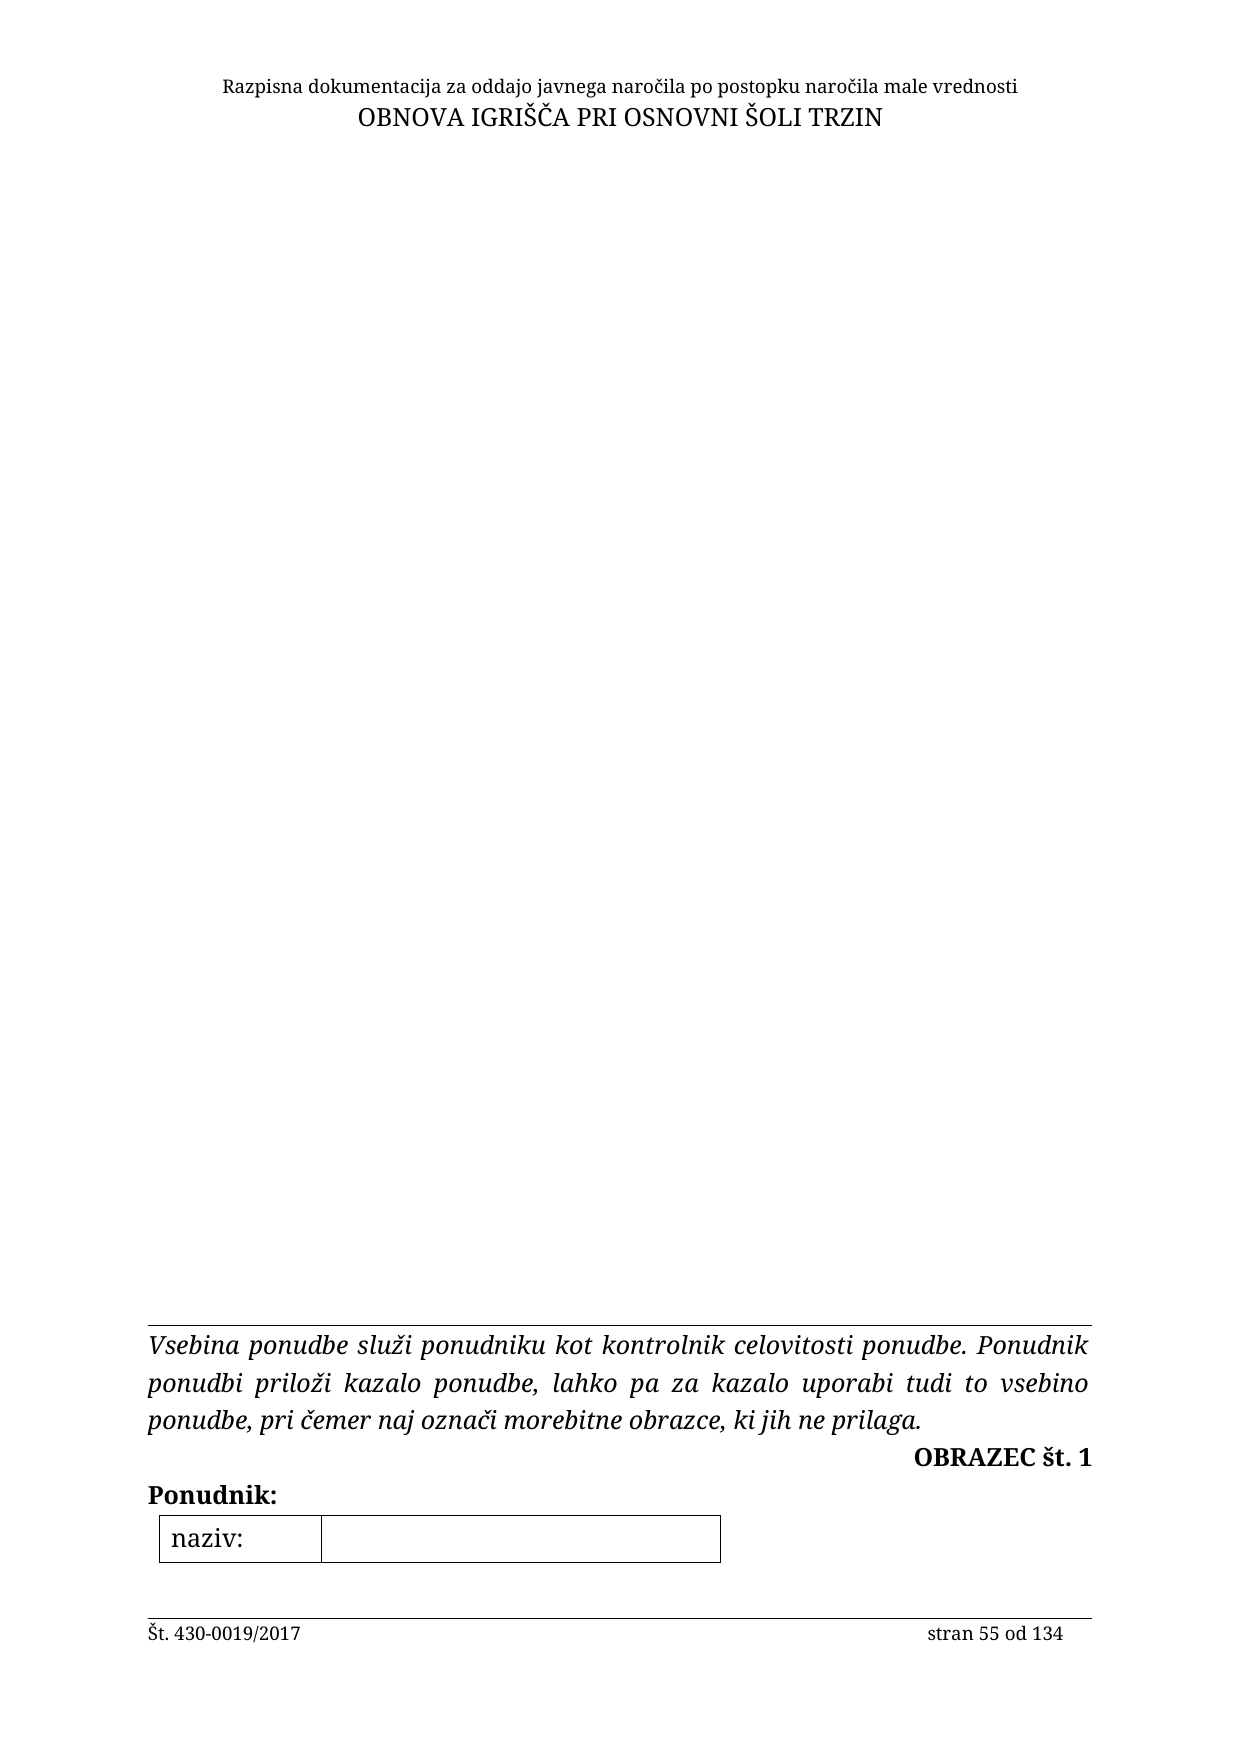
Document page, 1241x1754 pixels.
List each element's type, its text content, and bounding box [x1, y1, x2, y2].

text Vsebina ponudbe služi ponudniku kot kontrolnik celovitosti ponudbe. Ponudnik ponudbi priloži kazalo ponudbe, lahko pa za kazalo uporabi tudi to vsebino ponudbe, pri čemer naj označi morebitne obrazce, ki jih ne prilaga. [148, 1326, 1092, 1437]
table_header [322, 1516, 720, 1562]
text OBRAZEC št. 1 [148, 1440, 1092, 1474]
text Ponudnik: [148, 1477, 1092, 1512]
table_header naziv: [160, 1516, 321, 1562]
